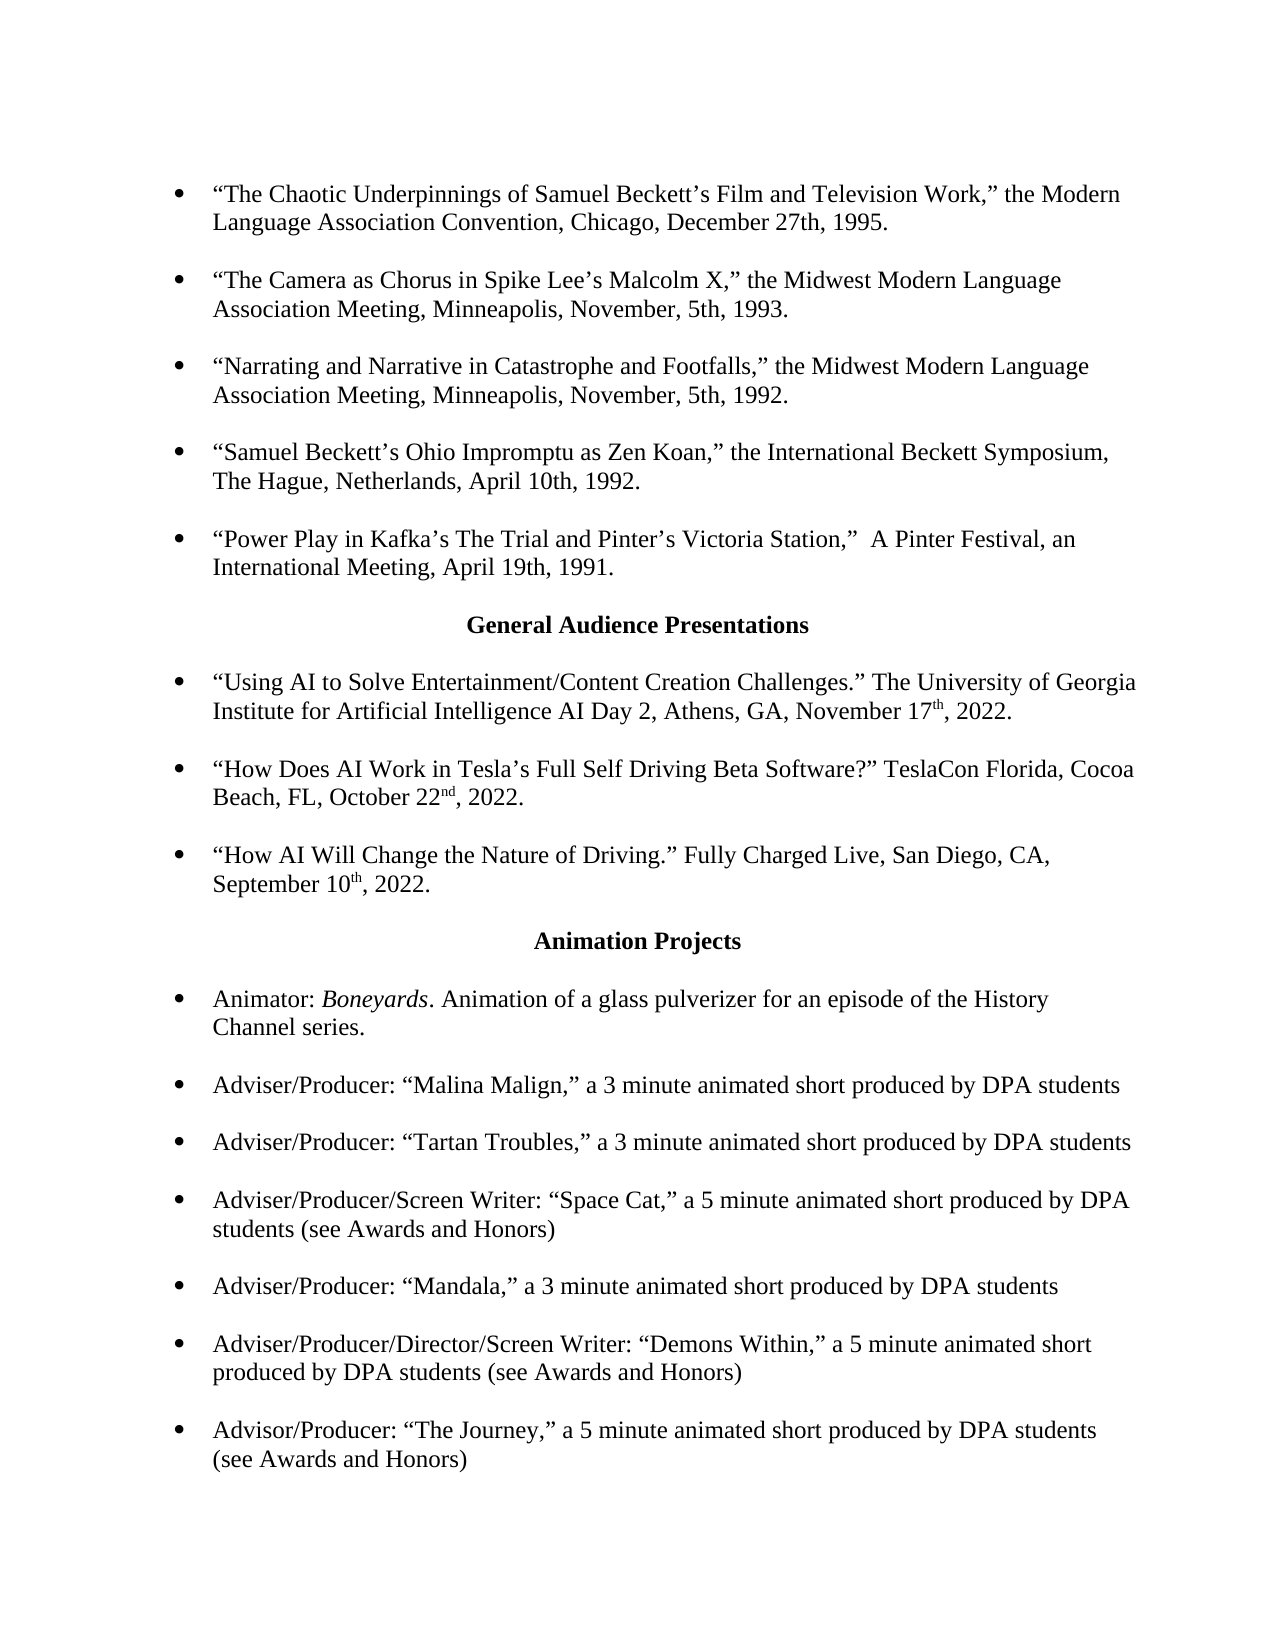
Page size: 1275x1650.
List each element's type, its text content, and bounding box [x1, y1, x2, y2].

list “Narrating and Narrative in Catastrophe and Footfalls,” the Midwest Modern Language Association Meeting, Minneapolis, November, 5th, 1992. [175, 351, 1138, 409]
list Advisor/Producer: “The Journey,” a 5 minute animated short produced by DPA students (see Awards and Honors) [175, 1415, 1138, 1472]
list “Power Play in Kafka’s The Trial and Pinter’s Victoria Station,” A Pinter Festival, an International Meeting, April 19th, 1991. [175, 524, 1138, 581]
list “Using AI to Solve Entertainment/Content Creation Challenges.” The University of Georgia Institute for Artificial Intelligence AI Day 2, Athens, GA, November 17th, 2022. [175, 667, 1138, 725]
list Adviser/Producer: “Tartan Troubles,” a 3 minute animated short produced by DPA students [175, 1127, 1138, 1156]
list “The Camera as Chorus in Spike Lee’s Malcolm X,” the Midwest Modern Language Association Meeting, Minneapolis, November, 5th, 1993. [175, 265, 1138, 322]
list Adviser/Producer/Screen Writer: “Space Cat,” a 5 minute animated short produced by DPA students (see Awards and Honors) [175, 1185, 1138, 1242]
list Adviser/Producer: “Malina Malign,” a 3 minute animated short produced by DPA students [175, 1070, 1138, 1099]
list Animator: Boneyards. Animation of a glass pulverizer for an episode of the History Channel series. [175, 984, 1138, 1041]
list “Samuel Beckett’s Ohio Impromptu as Zen Koan,” the International Beckett Symposium, The Hague, Netherlands, April 10th, 1992. [175, 437, 1138, 495]
list “The Chaotic Underpinnings of Samuel Beckett’s Film and Television Work,” the Modern Language Association Convention, Chicago, December 27th, 1995. [175, 179, 1138, 236]
list Adviser/Producer/Director/Screen Writer: “Demons Within,” a 5 minute animated short produced by DPA students (see Awards and Honors) [175, 1329, 1138, 1386]
text General Audience Presentations [137, 610, 1138, 639]
text Animation Projects [137, 926, 1138, 955]
list Adviser/Producer: “Mandala,” a 3 minute animated short produced by DPA students [175, 1271, 1138, 1300]
list “How Does AI Work in Tesla’s Full Self Driving Beta Software?” TeslaCon Florida, Cocoa Beach, FL, October 22nd, 2022. [175, 754, 1138, 811]
list “How AI Will Change the Nature of Driving.” Fully Charged Live, San Diego, CA, September 10th, 2022. [175, 840, 1138, 897]
